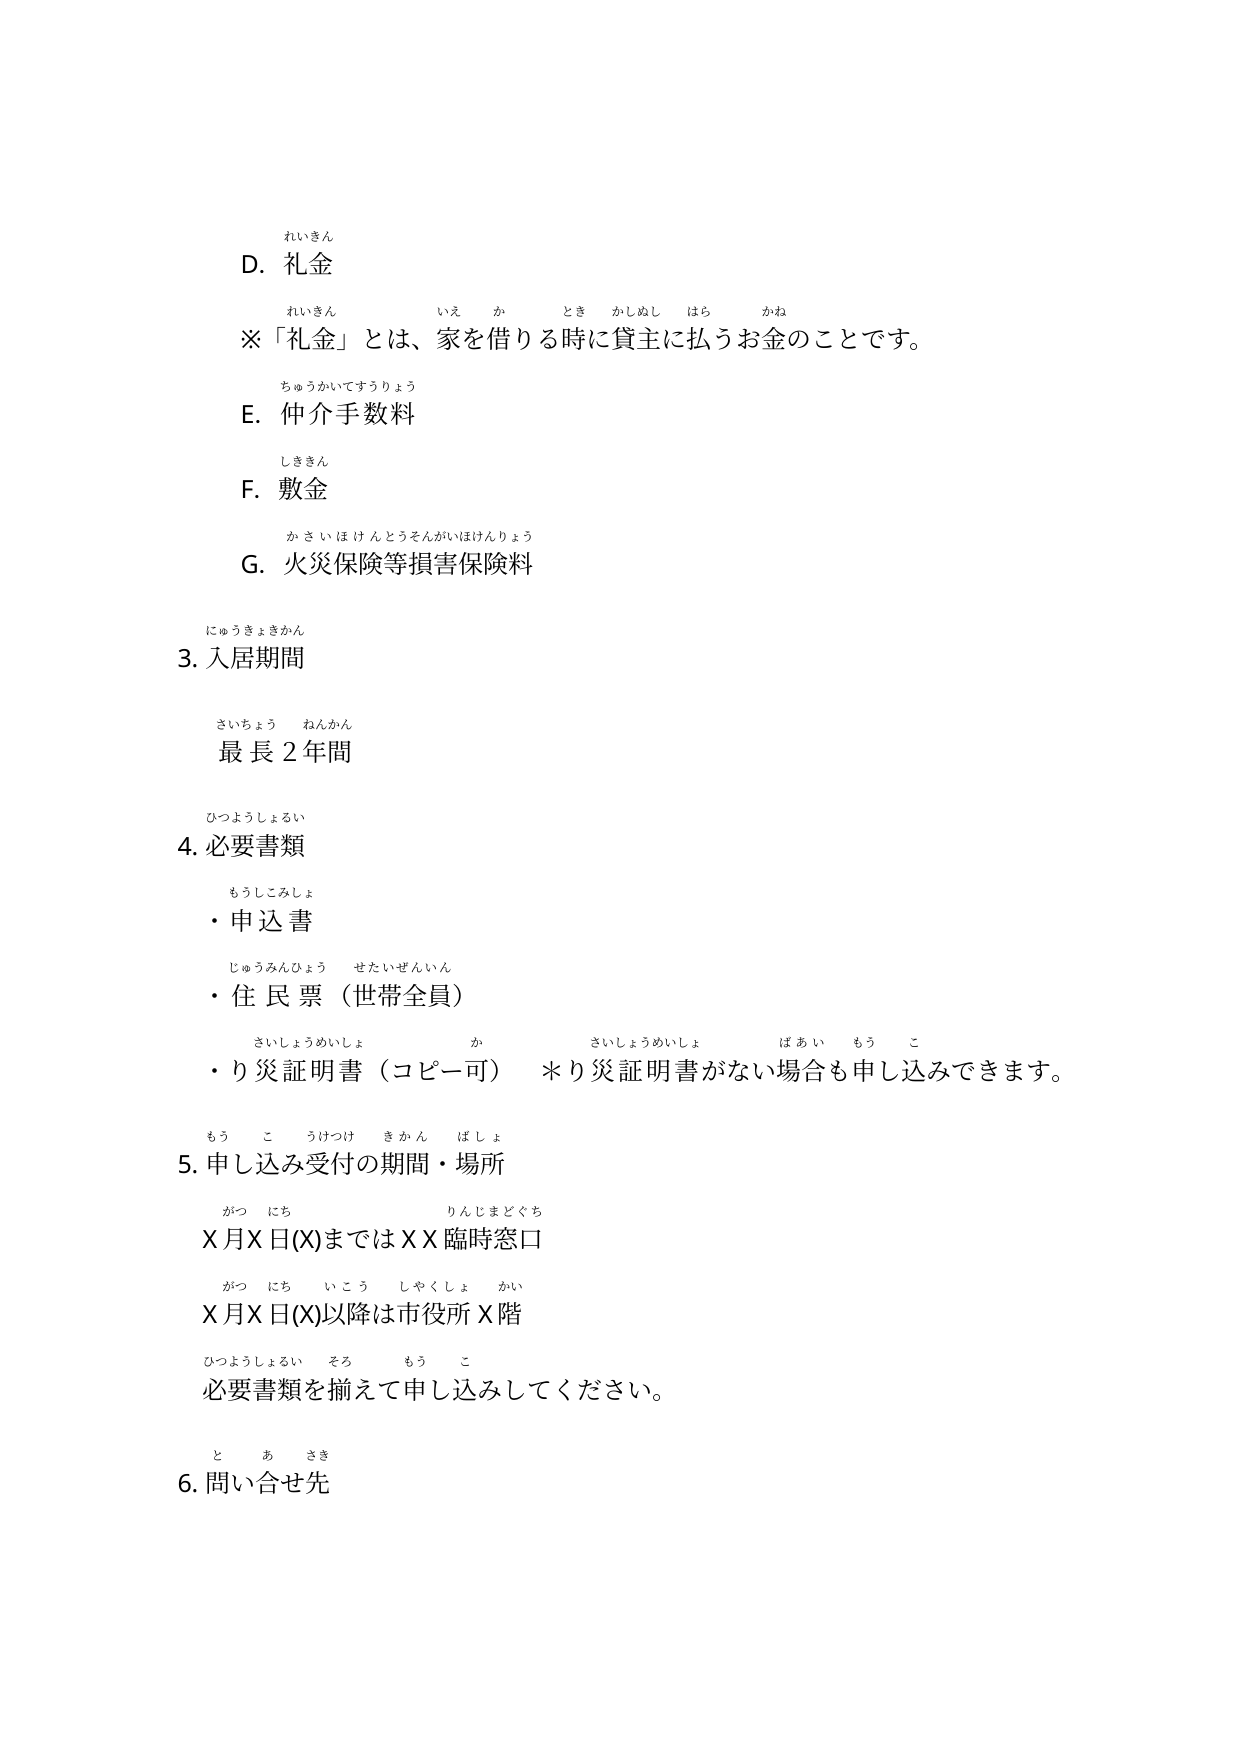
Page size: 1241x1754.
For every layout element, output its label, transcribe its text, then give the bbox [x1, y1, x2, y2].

text 4. [177, 798, 1063, 873]
text 3. [177, 611, 1063, 686]
text 5. しみの・ [177, 1117, 1063, 1192]
text ２ [177, 704, 1063, 779]
text F． [177, 442, 1063, 517]
text ・（） [177, 948, 1063, 1023]
text ・ [177, 873, 1063, 948]
text D． [177, 217, 1063, 292]
text ※「」とは、をりるににうおのことです。 [177, 292, 1063, 367]
text G． [177, 517, 1063, 592]
text をえてしみしてください。 [177, 1342, 1063, 1417]
text XX(X)は X [177, 1267, 1063, 1342]
text 6. いせ [177, 1436, 1063, 1511]
text ・り（コピー） ＊りがないもしみできます。 [177, 1023, 1063, 1098]
text E． [177, 367, 1063, 442]
text XX(X)まではX X [177, 1192, 1063, 1267]
